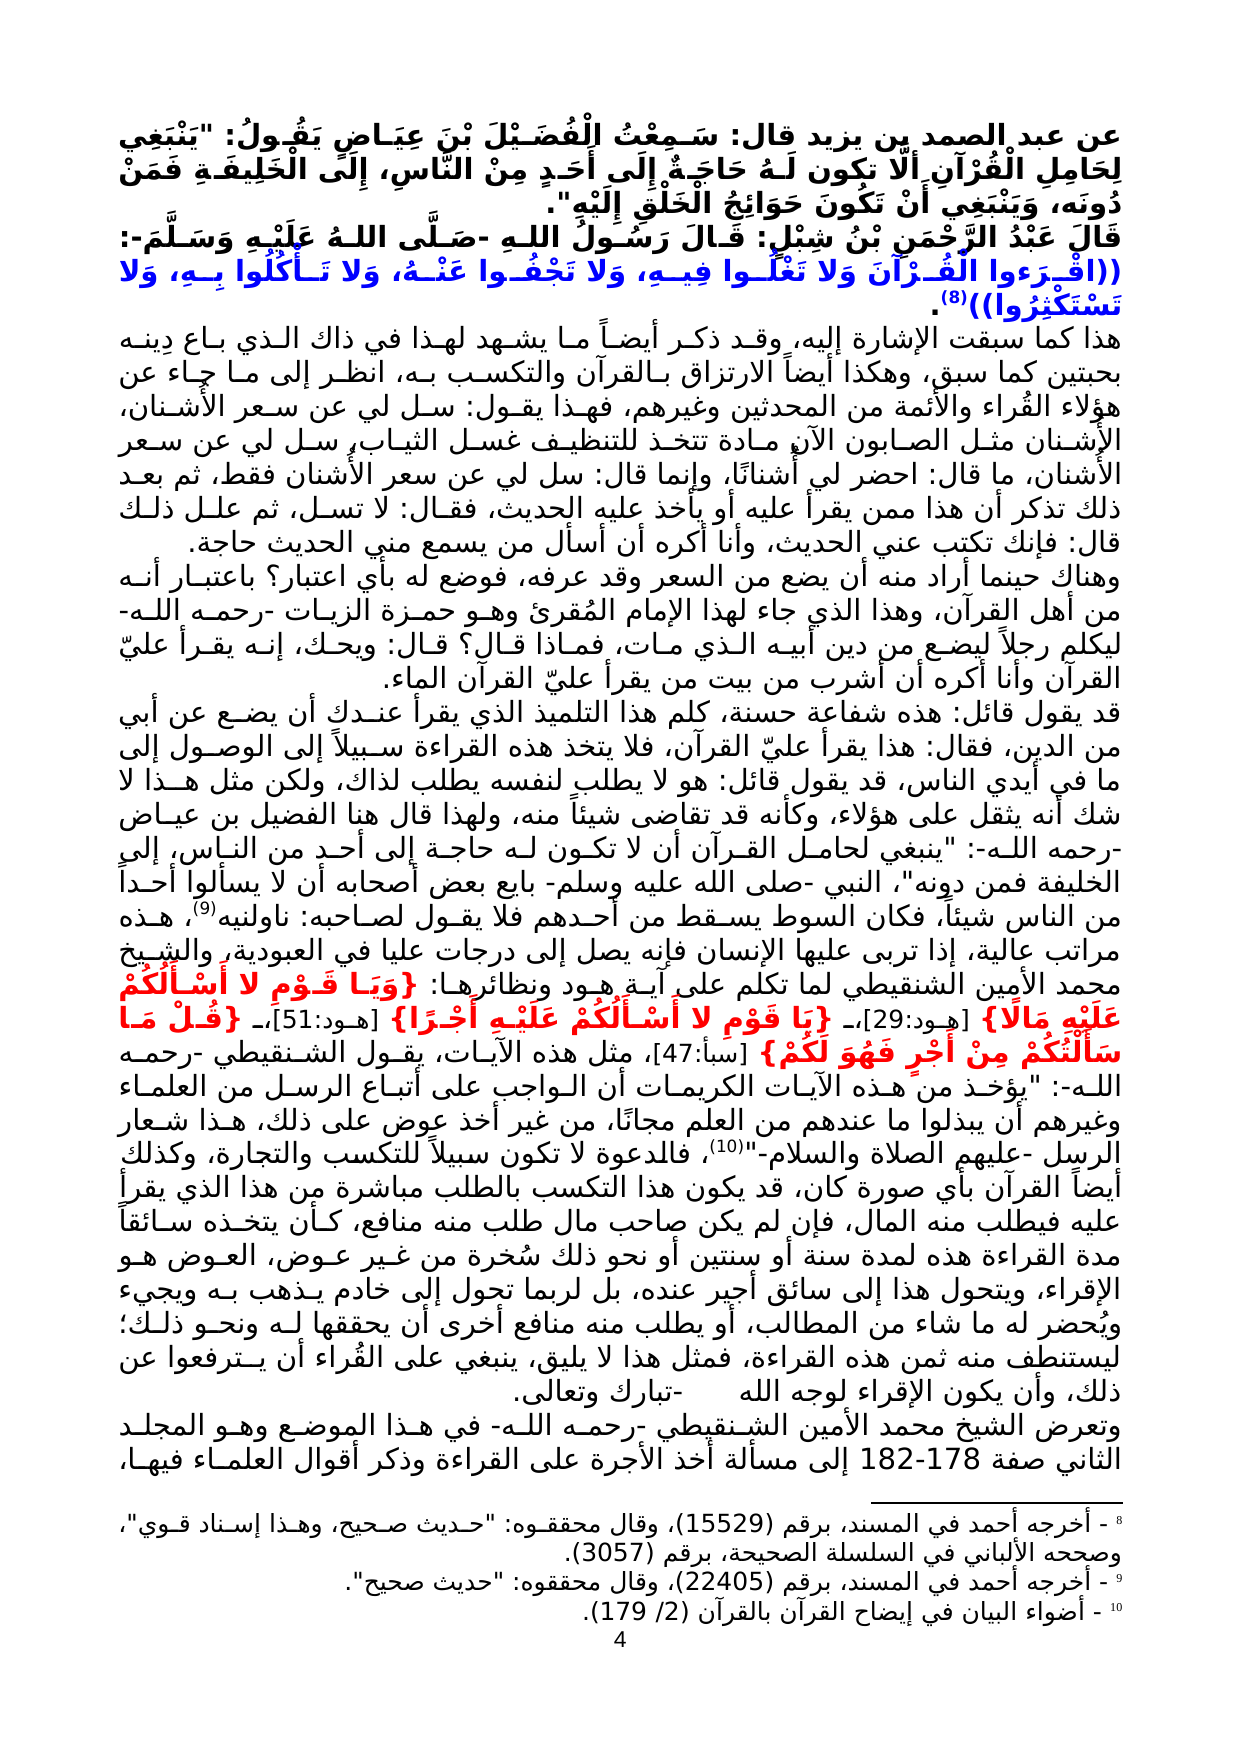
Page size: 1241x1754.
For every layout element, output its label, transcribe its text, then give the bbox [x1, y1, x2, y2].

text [118, 1408, 1122, 1476]
text عن عبد الصمد بن يزيد قال: سَمِعْتُ الْفُضَيْلَ بْنَ عِيَاضٍ يَقُولُ: "يَنْبَغِي لِحَامِلِ الْقُرْآنِ ألَّا تكون لَهُ حَاجَةٌ إِلَى أَحَدٍ مِنْ النَّاسِ، إِلَى الْخَلِيفَةِ فَمَنْ دُونَه، وَيَنْبَغِي أَنْ تَكُونَ حَوَائِجُ الْخَلْقِ إِلَيْهِ". [118, 118, 1122, 220]
text هذا كما سبقت الإشارة إليه، وقد ذكر أيضاً ما يشهد لهذا في ذاك الذي باع دِينه بحبتين كما سبق، وهكذا أيضاً الارتزاق بالقرآن والتكسب به، انظر إلى ما جاء عن هؤلاء القُراء والأئمة من المحدثين وغيرهم، فهذا يقول: سل لي عن سعر الأُشنان، الأُشنان مثل الصابون الآن مادة تتخذ للتنظيف غسل الثياب، سل لي عن سعر الأُشنان، ما قال: احضر لي أُشنانًا، وإنما قال: سل لي عن سعر الأُشنان فقط، ثم بعد ذلك تذكر أن هذا ممن يقرأ عليه أو يأخذ عليه الحديث، فقال: لا تسل، ثم علل ذلك قال: فإنك تكتب عني الحديث، وأنا أكره أن أسأل من يسمع مني الحديث حاجة. [118, 322, 1122, 559]
text وهناك حينما أراد منه أن يضع من السعر وقد عرفه، فوضع له بأي اعتبار؟ باعتبار أنه من أهل القرآن، وهذا الذي جاء لهذا الإمام المُقرئ وهو حمزة الزيات -رحمه الله- ليكلم رجلاً ليضع من دين أبيه الذي مات، فماذا قال؟ قال: ويحك، إنه يقرأ عليّ القرآن وأنا أكره أن أشرب من بيت من يقرأ عليّ القرآن الماء. [118, 559, 1122, 695]
text قَالَ عَبْدُ الرَّحْمَنِ بْنُ شِبْلٍ: قَالَ رَسُولُ اللهِ -صَلَّى اللهُ عَلَيْهِ وَسَلَّمَ-: ((اقْرَءوا الْقُرْآنَ وَلا تَغْلُوا فِيهِ، وَلا تَجْفُوا عَنْهُ، وَلا تَأْكُلُوا بِهِ، وَلا تَسْتَكْثِرُوا))(). [118, 220, 1122, 322]
text قد يقول قائل: هذه شفاعة حسنة، كلم هذا التلميذ الذي يقرأ عندك أن يضع عن أبي من الدين، فقال: هذا يقرأ عليّ القرآن، فلا يتخذ هذه القراءة سبيلاً إلى الوصول إلى ما في أيدي الناس، قد يقول قائل: هو لا يطلب لنفسه يطلب لذاك، ولكن مثل هذا لا شك أنه يثقل على هؤلاء، وكأنه قد تقاضى شيئاً منه، ولهذا قال هنا الفضيل بن عياض -رحمه الله-: "ينبغي لحامل القرآن أن لا تكون له حاجة إلى أحد من الناس، إلى الخليفة فمن دونه"، النبي -صلى الله عليه وسلم- بايع بعض أصحابه أن لا يسألوا أحداً من الناس شيئاً، فكان السوط يسقط من أحدهم فلا يقول لصاحبه: ناولنيه()، هذه مراتب عالية، إذا تربى عليها الإنسان فإنه يصل إلى درجات عليا في العبودية، والشيخ محمد الأمين الشنقيطي لما تكلم على آية هود ونظائرها: {وَيَا قَوْمِ لا أَسْأَلُكُمْ عَلَيْهِ مَالًا} [هود:29]، {يَا قَوْمِ لا أَسْأَلُكُمْ عَلَيْهِ أَجْرًا} [هود:51]، {قُلْ مَا سَأَلْتُكُمْ مِنْ أَجْرٍ فَهُوَ لَكُمْ} [سبأ:47]، مثل هذه الآيات، يقول الشنقيطي -رحمه الله-: "يؤخذ من هذه الآيات الكريمات أن الواجب على أتباع الرسل من العلماء وغيرهم أن يبذلوا ما عندهم من العلم مجانًا، من غير أخذ عوض على ذلك، هذا شعار الرسل -عليهم الصلاة والسلام-"()، فالدعوة لا تكون سبيلاً للتكسب والتجارة، وكذلك أيضاً القرآن بأي صورة كان، قد يكون هذا التكسب بالطلب مباشرة من هذا الذي يقرأ عليه فيطلب منه المال، فإن لم يكن صاحب مال طلب منه منافع، كأن يتخذه سائقاً مدة القراءة هذه لمدة سنة أو سنتين أو نحو ذلك سُخرة من غير عوض، العوض هو الإقراء، ويتحول هذا إلى سائق أجير عنده، بل لربما تحول إلى خادم يذهب به ويجيء ويُحضر له ما شاء من المطالب، أو يطلب منه منافع أخرى أن يحققها له ونحو ذلك؛ ليستنطف منه ثمن هذه القراءة، فمثل هذا لا يليق، ينبغي على القُراء أن يترفعوا عن ذلك، وأن يكون الإقراء لوجه الله -تبارك وتعالى. [118, 695, 1122, 1408]
